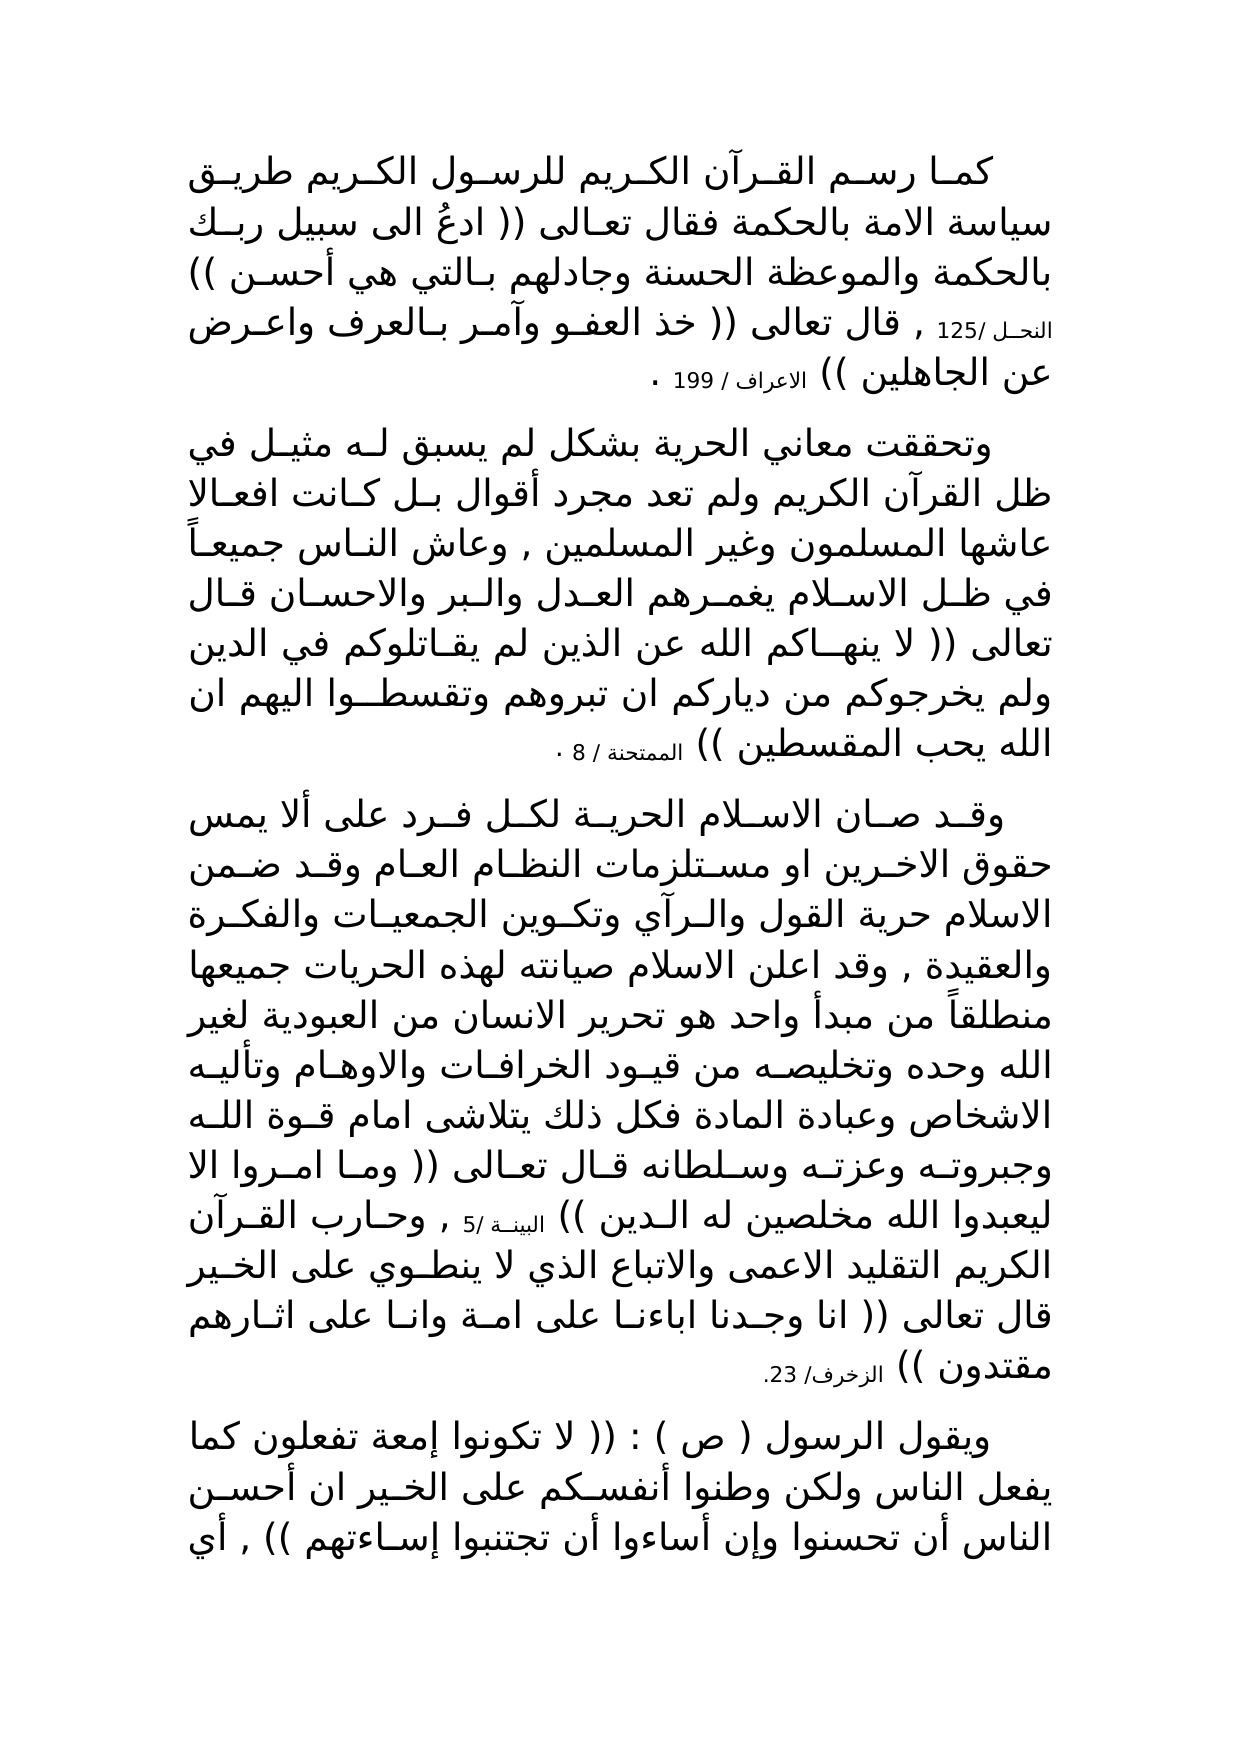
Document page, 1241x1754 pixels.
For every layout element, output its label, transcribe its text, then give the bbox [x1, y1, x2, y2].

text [187, 1415, 1053, 1559]
text وتحققت معاني الحرية بشكل لم يسبق له مثيل في ظل القرآن الكريم ولم تعد مجرد أقوال بل كانت افعالا عاشها المسلمون وغير المسلمين , وعاش الناس جميعاً في ظل الاسلام يغمرهم العدل والبر والاحسان قال تعالى (( لا ينهــاكم الله عن الذين لم يقـاتلوكم في الدين ولم يخرجوكم من دياركم ان تبروهم وتقسطــوا اليهم ان الله يحب المقسطين )) الممتحنة / 8 . [187, 421, 1053, 766]
text وقد صان الاسلام الحرية لكل فرد على ألا يمس حقوق الاخرين او مستلزمات النظام العام وقد ضمن الاسلام حرية القول والرآي وتكوين الجمعيات والفكرة والعقيدة , وقد اعلن الاسلام صيانته لهذه الحريات جميعها منطلقاً من مبدأ واحد هو تحرير الانسان من العبودية لغير الله وحده وتخليصه من قيود الخرافات والاوهام وتأليه الاشخاص وعبادة المادة فكل ذلك يتلاشى امام قوة الله وجبروته وعزته وسلطانه قال تعالى (( وما امروا الا ليعبدوا الله مخلصين له الدين )) البينة /5 , وحارب القرآن الكريم التقليد الاعمى والاتباع الذي لا ينطوي على الخير قال تعالى (( انا وجدنا اباءنا على امة وانا على اثارهم مقتدون )) الزخرف/ 23. [187, 793, 1053, 1388]
text كما رسم القرآن الكريم للرسول الكريم طريق سياسة الامة بالحكمة فقال تعـالى (( ادعُ الى سبيل ربك بالحكمة والموعظة الحسنة وجادلهم بالتي هي أحسن )) النحل /125 , قال تعالى (( خذ العفو وآمر بالعرف واعرض عن الجاهلين )) الاعراف / 199 . [187, 150, 1053, 394]
